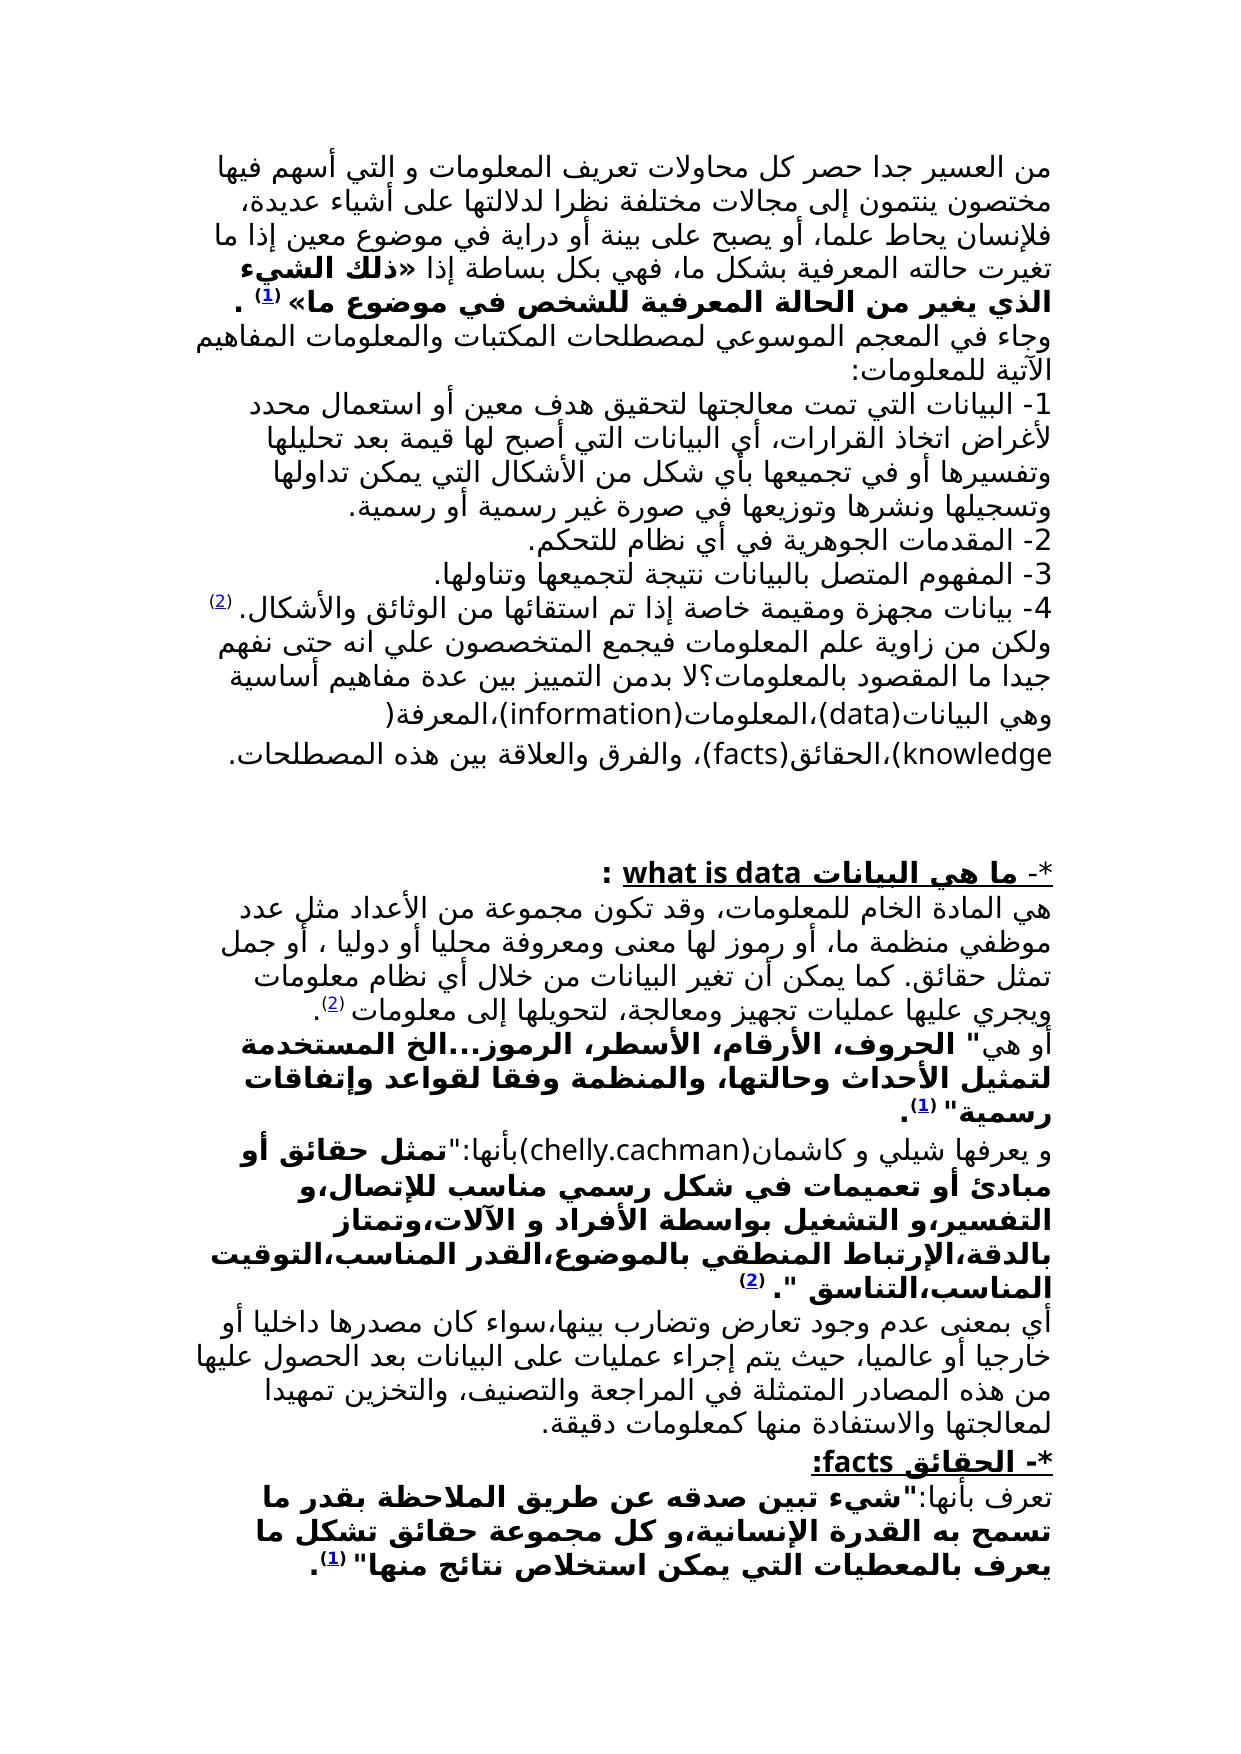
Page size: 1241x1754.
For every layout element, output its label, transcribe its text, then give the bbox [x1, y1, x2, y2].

text أي بمعنى عدم وجود تعارض وتضارب بينها،سواء كان مصدرها داخليا أو خارجيا أو عالميا، حيث يتم إجراء عمليات على البيانات بعد الحصول عليها من هذه المصادر المتمثلة في المراجعة والتصنيف، والتخزين تمهيدا لمعالجتها والاستفادة منها كمعلومات دقيقة. [187, 1305, 1053, 1441]
text أو هي" الحروف، الأرقام، الأسطر، الرموز...الخ المستخدمة لتمثيل الأحداث وحالتها، والمنظمة وفقا لقواعد وإتفاقات رسمية" (1). [187, 1028, 1053, 1129]
text و يعرفها شيلي و كاشمان(chelly.cachman)بأنها:"تمثل حقائق أو مبادئ أو تعميمات في شكل رسمي مناسب للإتصال،و التفسير،و التشغيل بواسطة الأفراد و الآلات،وتمتاز بالدقة،الإرتباط المنطقي بالموضوع،القدر المناسب،التوقيت المناسب،التناسق ". (2) [187, 1129, 1053, 1305]
text من العسير جدا حصر كل محاولات تعريف المعلومات و التي أسهم فيها مختصون ينتمون إلى مجالات مختلفة نظرا لدلالتها على أشياء عديدة، فلإنسان يحاط علما، أو يصبح على بينة أو دراية في موضوع معين إذا ما تغيرت حالته المعرفية بشكل ما، فهي بكل بساطة إذا «ذلك الشيء الذي يغير من الحالة المعرفية للشخص في موضوع ما» (1) . [187, 150, 1053, 320]
text تعرف بأنها:"شيء تبين صدقه عن طريق الملاحظة بقدر ما تسمح به القدرة الإنسانية،و كل مجموعة حقائق تشكل ما يعرف بالمعطيات التي يمكن استخلاص نتائج منها" (1). [187, 1481, 1053, 1582]
text 4- بيانات مجهزة ومقيمة خاصة إذا تم استقائها من الوثائق والأشكال. (2) [187, 591, 1053, 625]
text 3- المفهوم المتصل بالبيانات نتيجة لتجميعها وتناولها. [187, 557, 1053, 591]
text هي المادة الخام للمعلومات، وقد تكون مجموعة من الأعداد مثل عدد موظفي منظمة ما، أو رموز لها معنى ومعروفة محليا أو دوليا ، أو جمل تمثل حقائق. كما يمكن أن تغير البيانات من خلال أي نظام معلومات ويجري عليها عمليات تجهيز ومعالجة، لتحويلها إلى معلومات (2). [187, 892, 1053, 1028]
text وجاء في المعجم الموسوعي لمصطلحات المكتبات والمعلومات المفاهيم الآتية للمعلومات: [187, 320, 1053, 388]
text ولكن من زاوية علم المعلومات فيجمع المتخصصون علي انه حتى نفهم جيدا ما المقصود بالمعلومات؟لا بدمن التمييز بين عدة مفاهيم أساسية وهي البيانات(data)،المعلومات(information)،المعرفة(knowledge)،الحقائق(facts)، والفرق والعلاقة بين هذه المصطلحات. [187, 625, 1053, 773]
text *- ما هي البيانات what is data : [187, 852, 1053, 892]
text 1- البيانات التي تمت معالجتها لتحقيق هدف معين أو استعمال محدد لأغراض اتخاذ القرارات، أي البيانات التي أصبح لها قيمة بعد تحليلها وتفسيرها أو في تجميعها بأي شكل من الأشكال التي يمكن تداولها وتسجيلها ونشرها وتوزيعها في صورة غير رسمية أو رسمية. [187, 388, 1053, 523]
text *- الحقائق facts: [187, 1441, 1053, 1481]
text 2- المقدمات الجوهرية في أي نظام للتحكم. [187, 523, 1053, 557]
